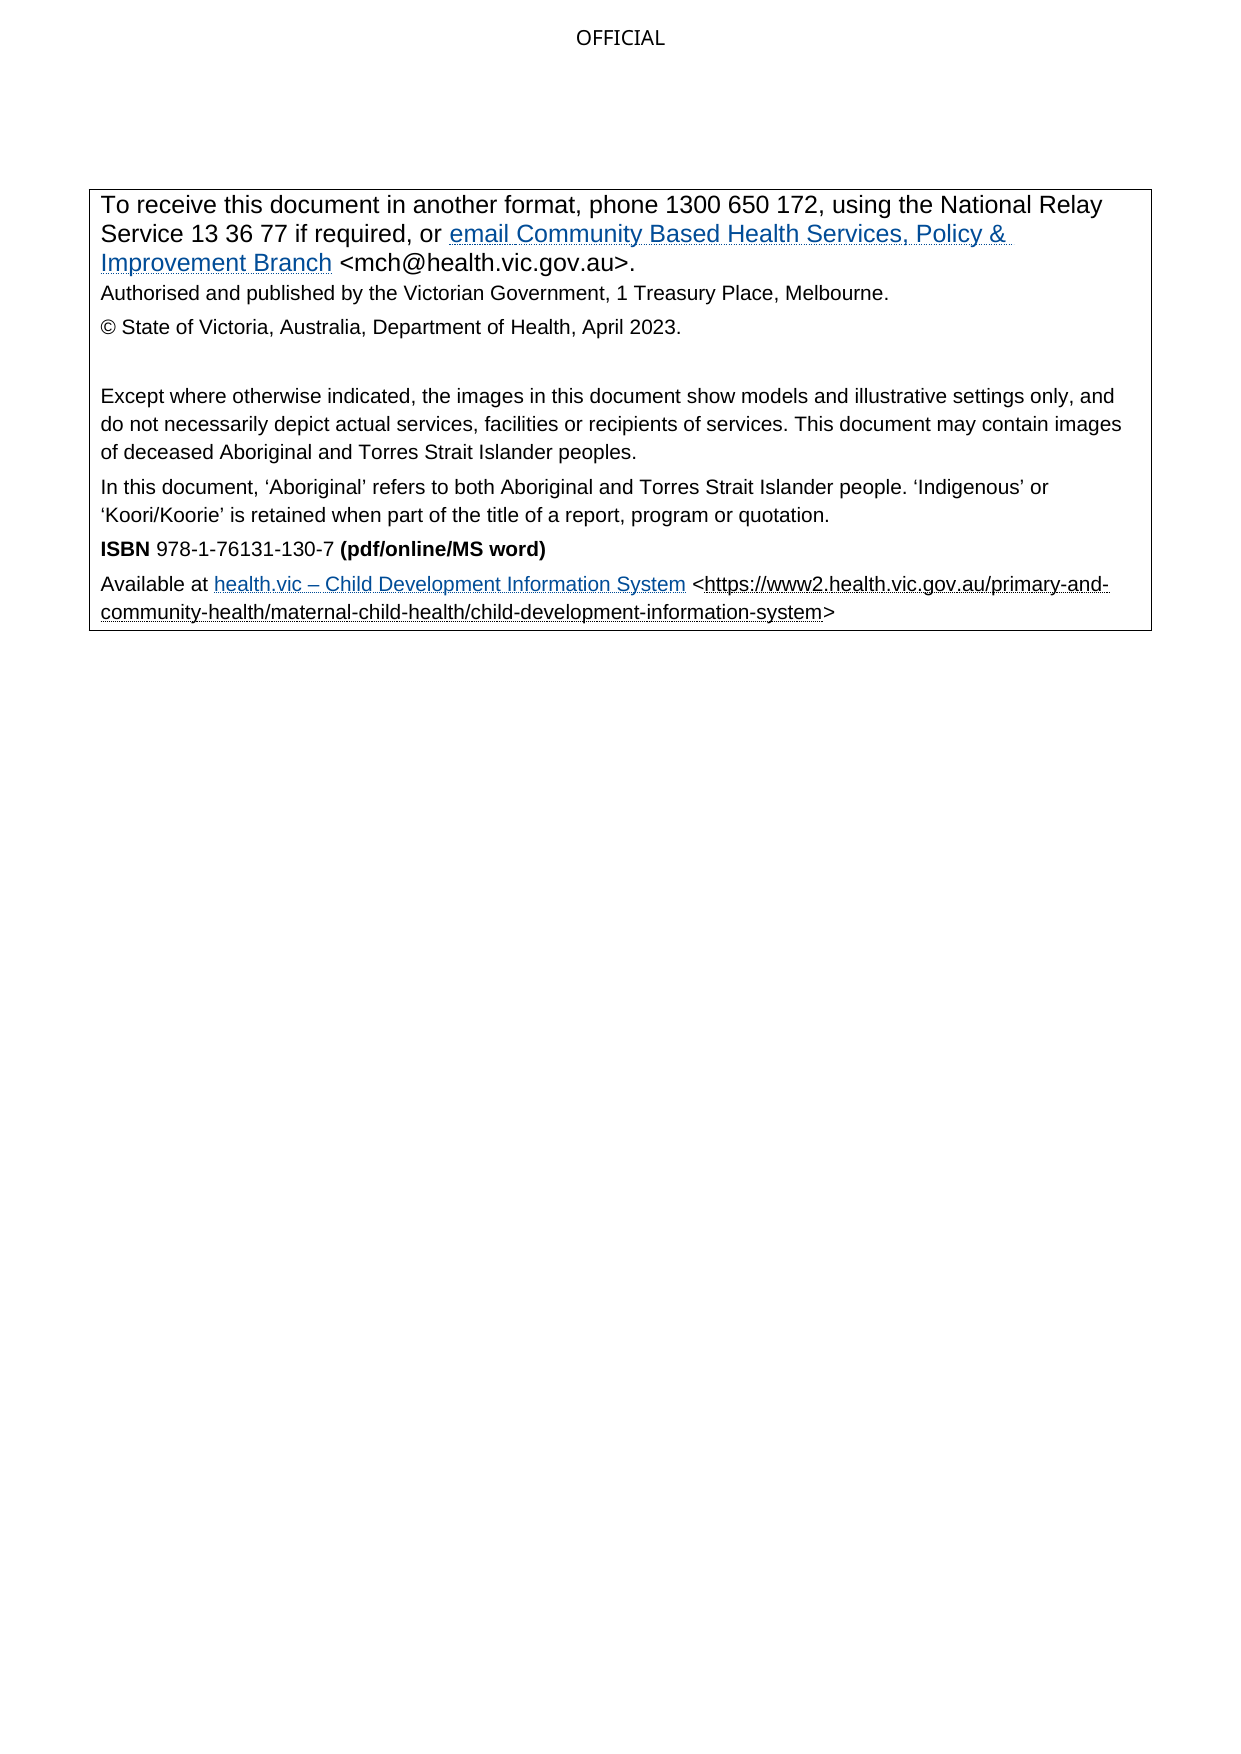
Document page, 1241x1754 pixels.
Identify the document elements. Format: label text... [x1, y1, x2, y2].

table_header To receive this document in another format, phone 1300 650 172, using the National Relay Service 13 36 77 if required, or email Community Based Health Services, Policy & Improvement Branch <mch@health.vic.gov.au>. Authorised and published by the Victorian Government, 1 Treasury Place, Melbourne. © State of Victoria, Australia, Department of Health, April 2023. Except where otherwise indicated, the images in this document show models and illustrative settings only, and do not necessarily depict actual services, facilities or recipients of services. This document may contain images of deceased Aboriginal and Torres Strait Islander peoples. In this document, ‘Aboriginal’ refers to both Aboriginal and Torres Strait Islander people. ‘Indigenous’ or ‘Koori/Koorie’ is retained when part of the title of a report, program or quotation. ISBN 978-1-76131-130-7 (pdf/online/MS word) Available at health.vic – Child Development Information System <https://www2.health.vic.gov.au/primary-and-community-health/maternal-child-health/child-development-information-system> [90, 190, 1151, 630]
